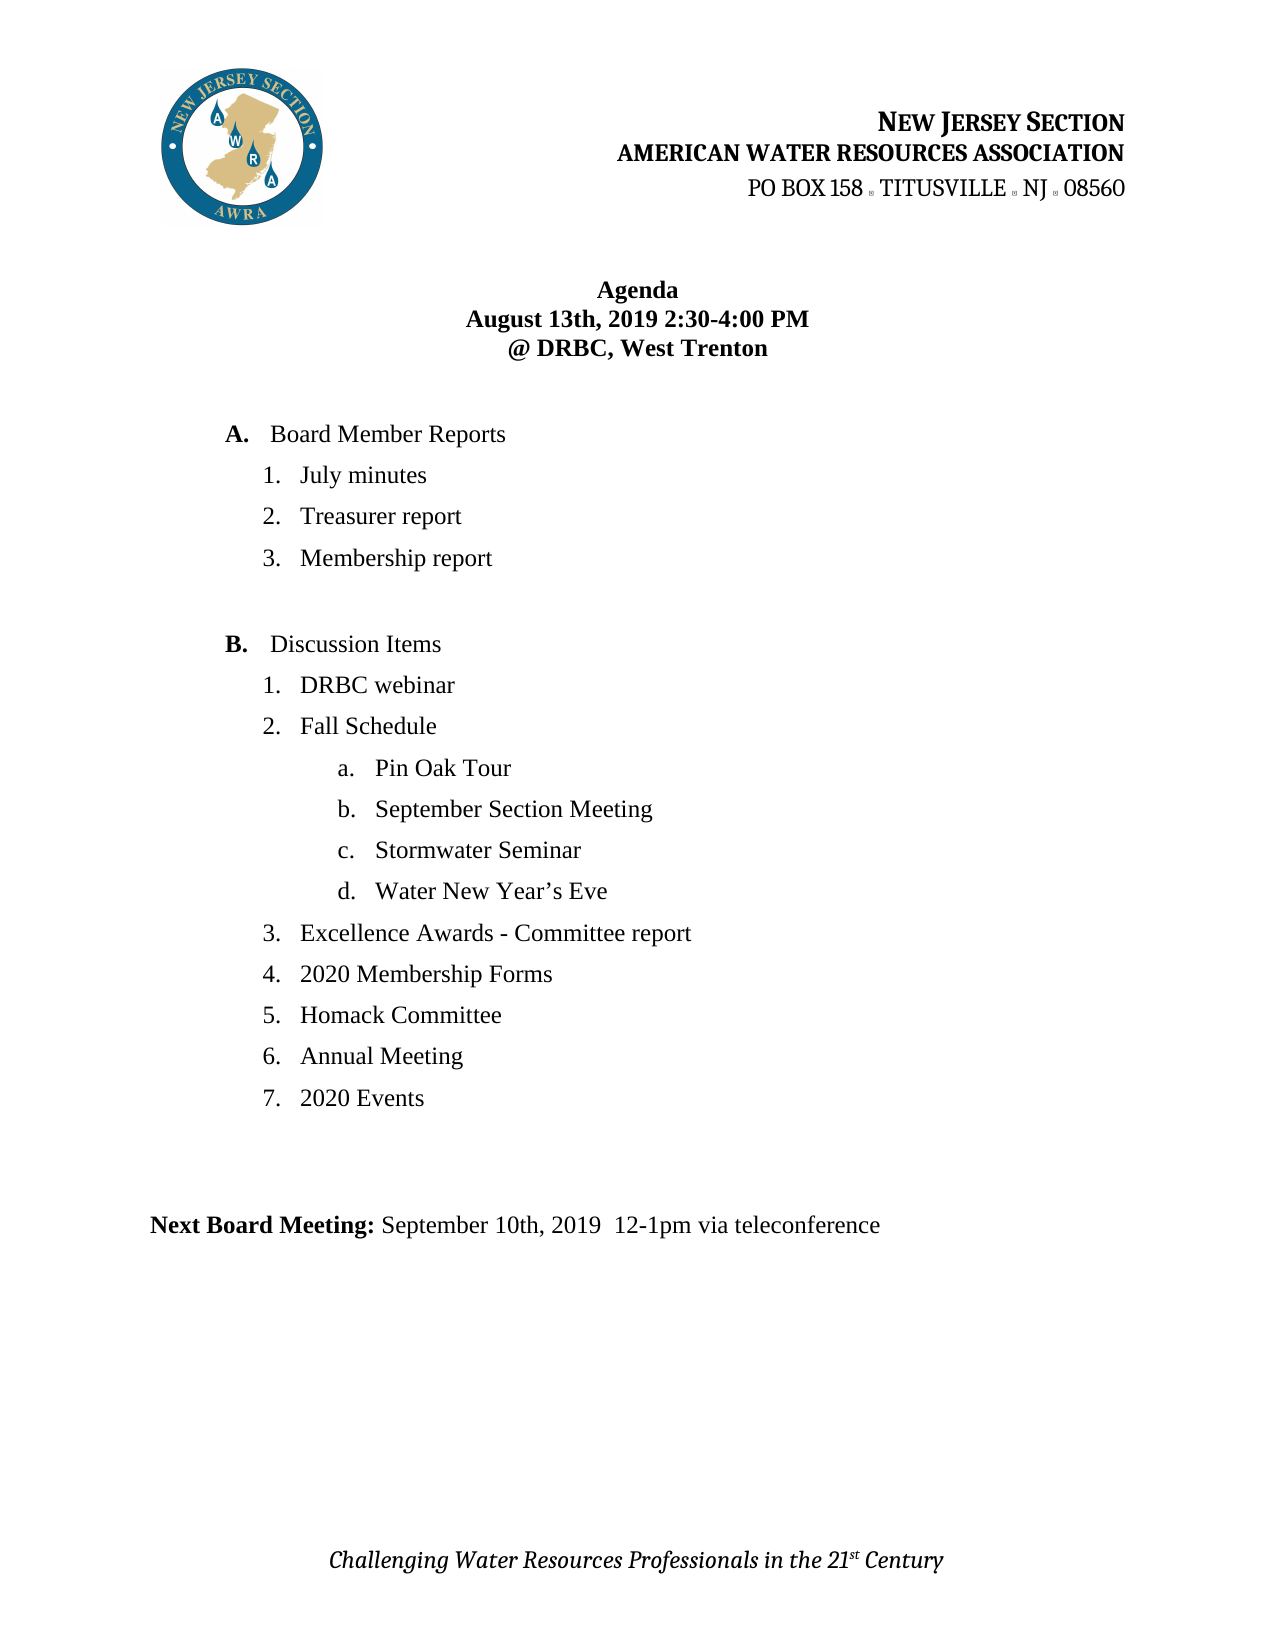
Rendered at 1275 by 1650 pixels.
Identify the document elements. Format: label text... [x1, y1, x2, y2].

list Stormwater Seminar [337, 835, 1125, 864]
text August 13th, 2019 2:30-4:00 PM [150, 304, 1125, 333]
list Fall Schedule [262, 711, 1125, 740]
list Homack Committee [262, 1000, 1125, 1029]
picture [161, 67, 324, 226]
picture [306, 126, 312, 134]
text @ DRBC, West Trenton [150, 333, 1125, 361]
list 2020 Membership Forms [262, 959, 1125, 988]
list Board Member Reports [225, 419, 1125, 448]
picture [245, 210, 252, 219]
picture [182, 88, 304, 206]
picture [259, 208, 265, 216]
list Annual Meeting [262, 1041, 1125, 1070]
list Discussion Items [225, 629, 1125, 658]
picture [216, 78, 225, 88]
list 2020 Events [262, 1083, 1125, 1111]
picture [227, 77, 234, 83]
list Treasurer report [262, 501, 1125, 530]
list Water New Year’s Eve [337, 876, 1125, 905]
list July minutes [262, 460, 1125, 489]
list DRBC webinar [262, 670, 1125, 699]
list September Section Meeting [337, 794, 1125, 823]
list Pin Oak Tour [337, 753, 1125, 781]
picture [200, 89, 205, 98]
picture [205, 84, 210, 92]
picture [172, 124, 181, 130]
picture [272, 83, 277, 91]
picture [296, 107, 304, 112]
list Membership report [262, 543, 1125, 571]
list Excellence Awards - Committee report [262, 918, 1125, 946]
text Next Board Meeting: September 10th, 2019 12-1pm via teleconference [150, 1210, 1125, 1239]
picture [176, 116, 185, 121]
picture [290, 99, 298, 106]
text Agenda [150, 275, 1125, 304]
